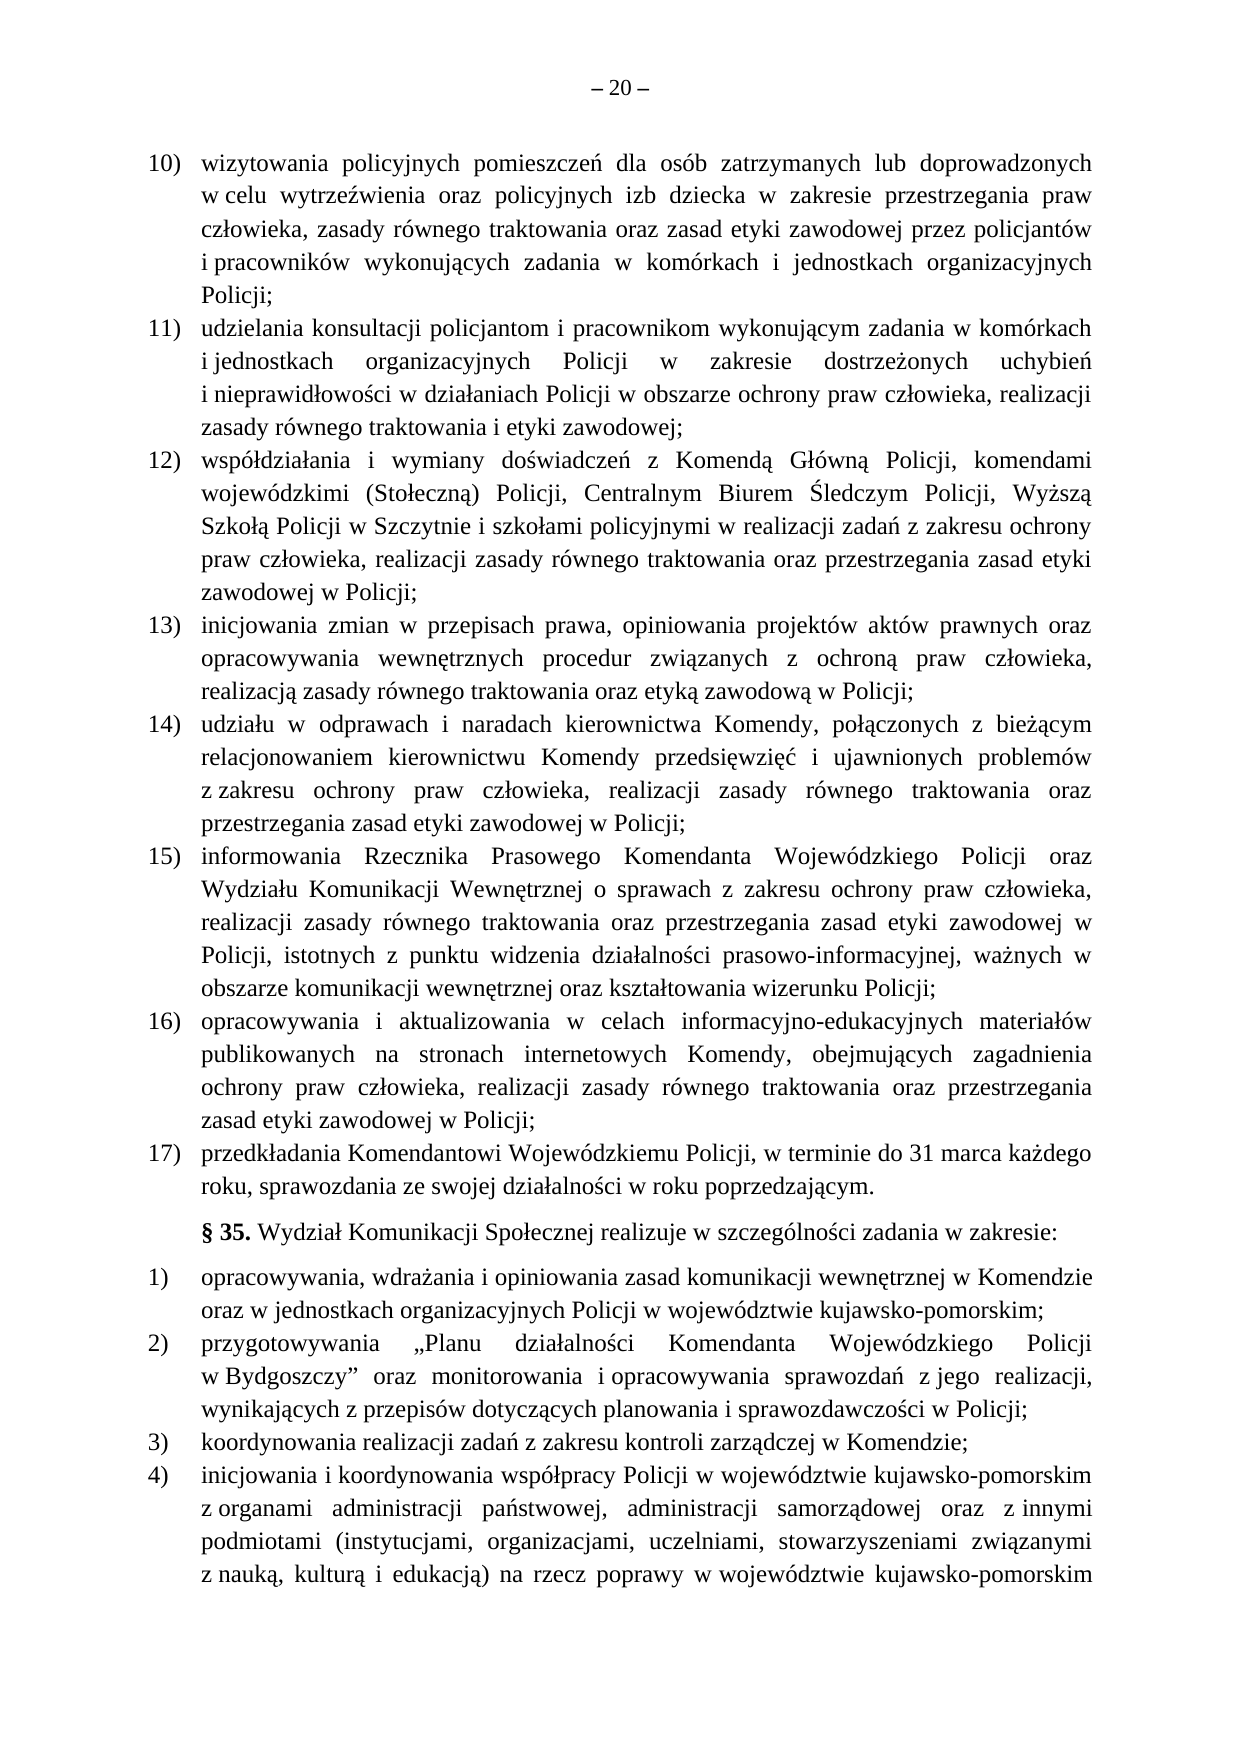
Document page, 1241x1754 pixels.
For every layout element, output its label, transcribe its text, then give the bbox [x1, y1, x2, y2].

list opracowywania i aktualizowania w celach informacyjno-edukacyjnych materiałów publikowanych na stronach internetowych Komendy, obejmujących zagadnienia ochrony praw człowieka, realizacji zasady równego traktowania oraz przestrzegania zasad etyki zawodowej w Policji; [148, 1006, 1093, 1134]
list przedkładania Komendantowi Wojewódzkiemu Policji, w terminie do 31 marca każdego roku, sprawozdania ze swojej działalności w roku poprzedzającym. [148, 1138, 1093, 1200]
list przygotowywania „Planu działalności Komendanta Wojewódzkiego Policji w Bydgoszczy” oraz monitorowania i opracowywania sprawozdań z jego realizacji, wynikających z przepisów dotyczących planowania i sprawozdawczości w Policji; [148, 1328, 1093, 1423]
list udzielania konsultacji policjantom i pracownikom wykonującym zadania w komórkach i jednostkach organizacyjnych Policji w zakresie dostrzeżonych uchybień i nieprawidłowości w działaniach Policji w obszarze ochrony praw człowieka, realizacji zasady równego traktowania i etyki zawodowej; [148, 313, 1093, 441]
list współdziałania i wymiany doświadczeń z Komendą Główną Policji, komendami wojewódzkimi (Stołeczną) Policji, Centralnym Biurem Śledczym Policji, Wyższą Szkołą Policji w Szczytnie i szkołami policyjnymi w realizacji zadań z zakresu ochrony praw człowieka, realizacji zasady równego traktowania oraz przestrzegania zasad etyki zawodowej w Policji; [148, 445, 1093, 606]
list koordynowania realizacji zadań z zakresu kontroli zarządczej w Komendzie; [148, 1427, 1093, 1456]
text § 35. Wydział Komunikacji Społecznej realizuje w szczególności zadania w zakresie: [148, 1217, 1093, 1246]
list informowania Rzecznika Prasowego Komendanta Wojewódzkiego Policji oraz Wydziału Komunikacji Wewnętrznej o sprawach z zakresu ochrony praw człowieka, realizacji zasady równego traktowania oraz przestrzegania zasad etyki zawodowej w Policji, istotnych z punktu widzenia działalności prasowo-informacyjnej, ważnych w obszarze komunikacji wewnętrznej oraz kształtowania wizerunku Policji; [148, 841, 1093, 1002]
list wizytowania policyjnych pomieszczeń dla osób zatrzymanych lub doprowadzonych w celu wytrzeźwienia oraz policyjnych izb dziecka w zakresie przestrzegania praw człowieka, zasady równego traktowania oraz zasad etyki zawodowej przez policjantów i pracowników wykonujących zadania w komórkach i jednostkach organizacyjnych Policji; [148, 148, 1093, 308]
list udziału w odprawach i naradach kierownictwa Komendy, połączonych z bieżącym relacjonowaniem kierownictwu Komendy przedsięwzięć i ujawnionych problemów z zakresu ochrony praw człowieka, realizacji zasady równego traktowania oraz przestrzegania zasad etyki zawodowej w Policji; [148, 709, 1093, 837]
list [148, 1460, 1093, 1588]
list opracowywania, wdrażania i opiniowania zasad komunikacji wewnętrznej w Komendzie oraz w jednostkach organizacyjnych Policji w województwie kujawsko-pomorskim; [148, 1262, 1093, 1324]
list inicjowania zmian w przepisach prawa, opiniowania projektów aktów prawnych oraz opracowywania wewnętrznych procedur związanych z ochroną praw człowieka, realizacją zasady równego traktowania oraz etyką zawodową w Policji; [148, 610, 1093, 705]
